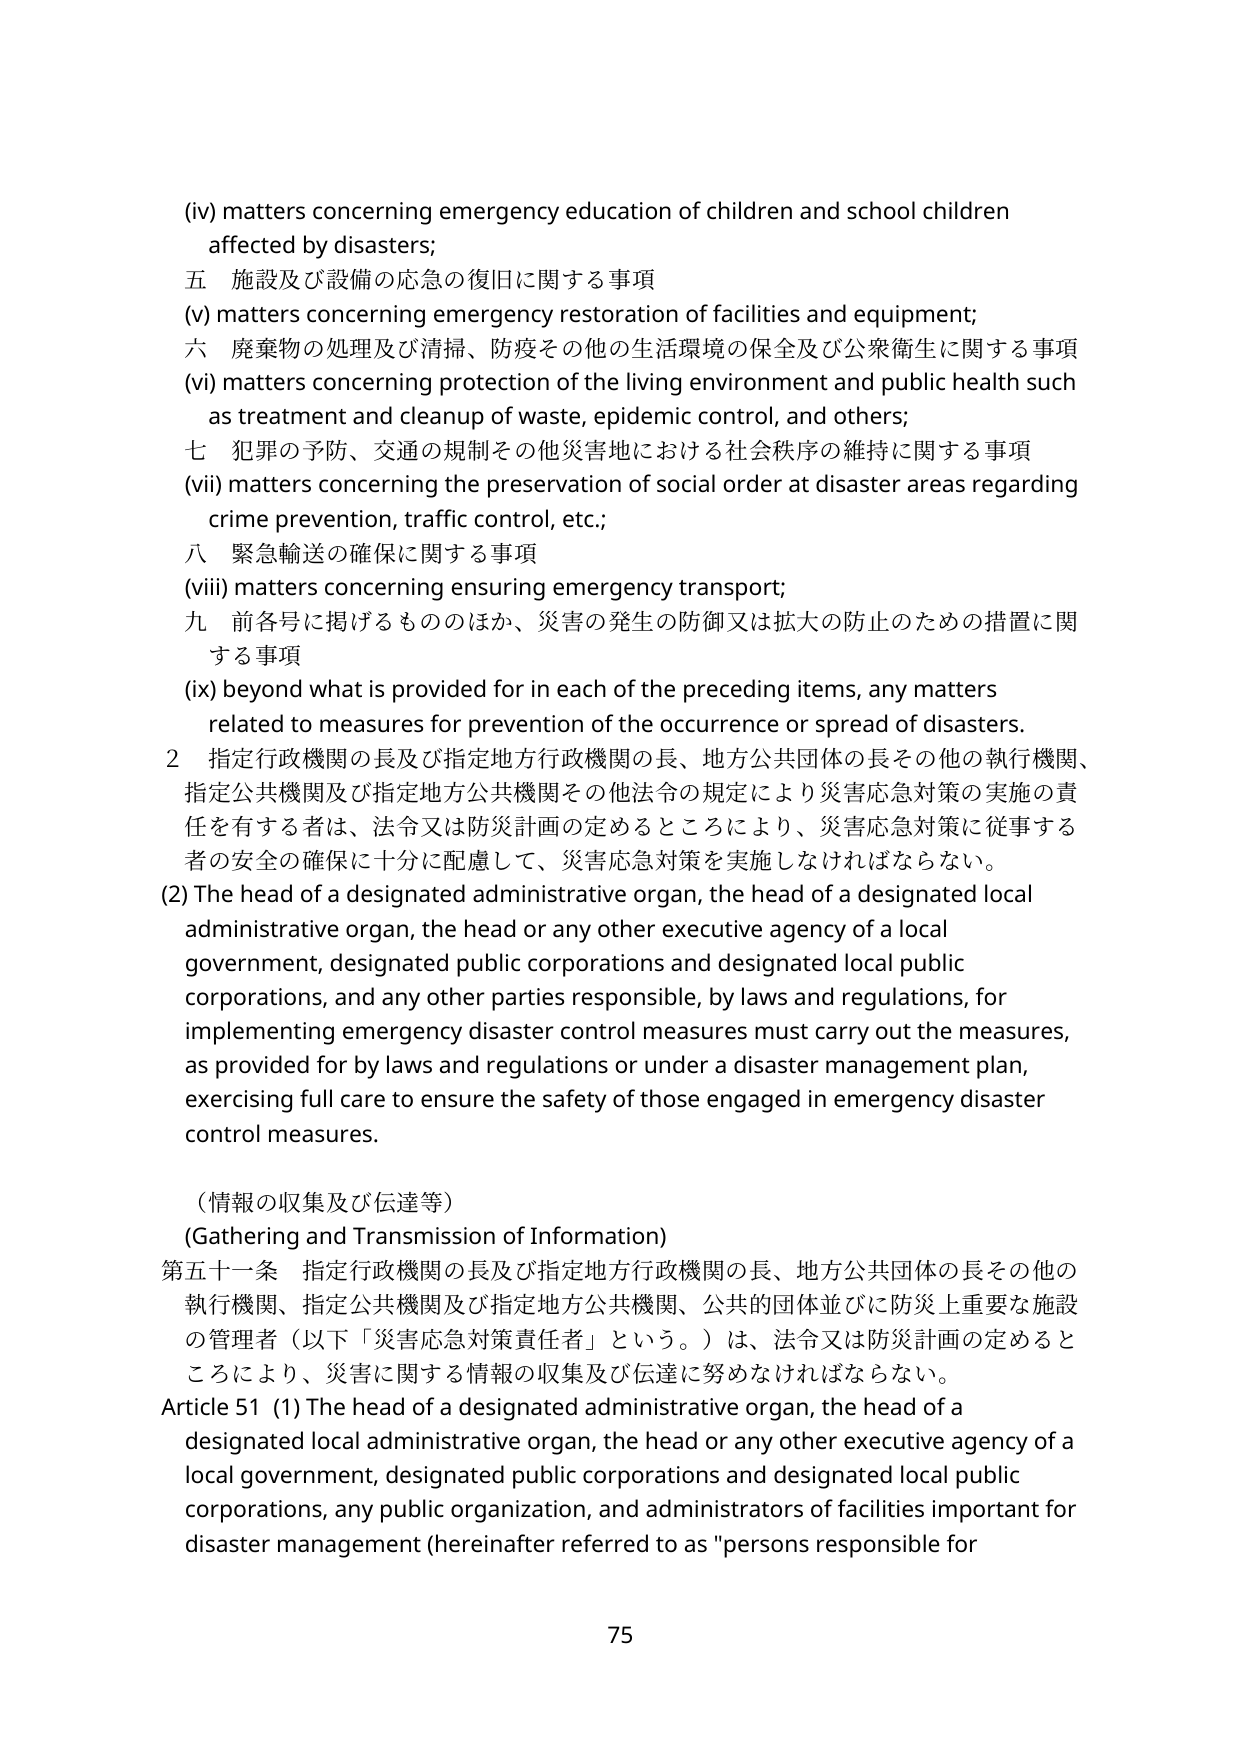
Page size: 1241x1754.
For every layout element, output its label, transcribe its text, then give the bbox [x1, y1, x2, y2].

text (vi) matters concerning protection of the living environment and public health such as treatment and cleanup of waste, epidemic control, and others; [184, 364, 1079, 433]
text (ix) beyond what is provided for in each of the preceding items, any matters related to measures for prevention of the occurrence or spread of disasters. [184, 672, 1079, 740]
text 六 廃棄物の処理及び清掃、防疫その他の生活環境の保全及び公衆衛生に関する事項 [184, 330, 1079, 364]
text ２ 指定行政機関の長及び指定地方行政機関の長、地方公共団体の長その他の執行機関、指定公共機関及び指定地方公共機関その他法令の規定により災害応急対策の実施の責任を有する者は、法令又は防災計画の定めるところにより、災害応急対策に従事する者の安全の確保に十分に配慮して、災害応急対策を実施しなければならない。 [161, 740, 1079, 877]
text (iv) matters concerning emergency education of children and school children affected by disasters; [184, 194, 1079, 262]
text 九 前各号に掲げるもののほか、災害の発生の防御又は拡大の防止のための措置に関する事項 [184, 604, 1079, 672]
text 八 緊急輸送の確保に関する事項 [184, 535, 1079, 569]
text (2) The head of a designated administrative organ, the head of a designated local administrative organ, the head or any other executive agency of a local government, designated public corporations and designated local public corporations, and any other parties responsible, by laws and regulations, for implementing emergency disaster control measures must carry out the measures, as provided for by laws and regulations or under a disaster management plan, exercising full care to ensure the safety of those engaged in emergency disaster control measures. [161, 877, 1079, 1150]
text 五 施設及び設備の応急の復旧に関する事項 [184, 262, 1079, 296]
text (viii) matters concerning ensuring emergency transport; [184, 569, 1079, 604]
text (vii) matters concerning the preservation of social order at disaster areas regarding crime prevention, traffic control, etc.; [184, 467, 1079, 535]
text (v) matters concerning emergency restoration of facilities and equipment; [184, 296, 1079, 330]
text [161, 1389, 1079, 1560]
text 七 犯罪の予防、交通の規制その他災害地における社会秩序の維持に関する事項 [184, 433, 1079, 467]
text (Gathering and Transmission of Information) [184, 1219, 1079, 1253]
text （情報の収集及び伝達等） [184, 1184, 1079, 1219]
text 第五十一条 指定行政機関の長及び指定地方行政機関の長、地方公共団体の長その他の執行機関、指定公共機関及び指定地方公共機関、公共的団体並びに防災上重要な施設の管理者（以下「災害応急対策責任者」という。）は、法令又は防災計画の定めるところにより、災害に関する情報の収集及び伝達に努めなければならない。 [161, 1253, 1079, 1389]
